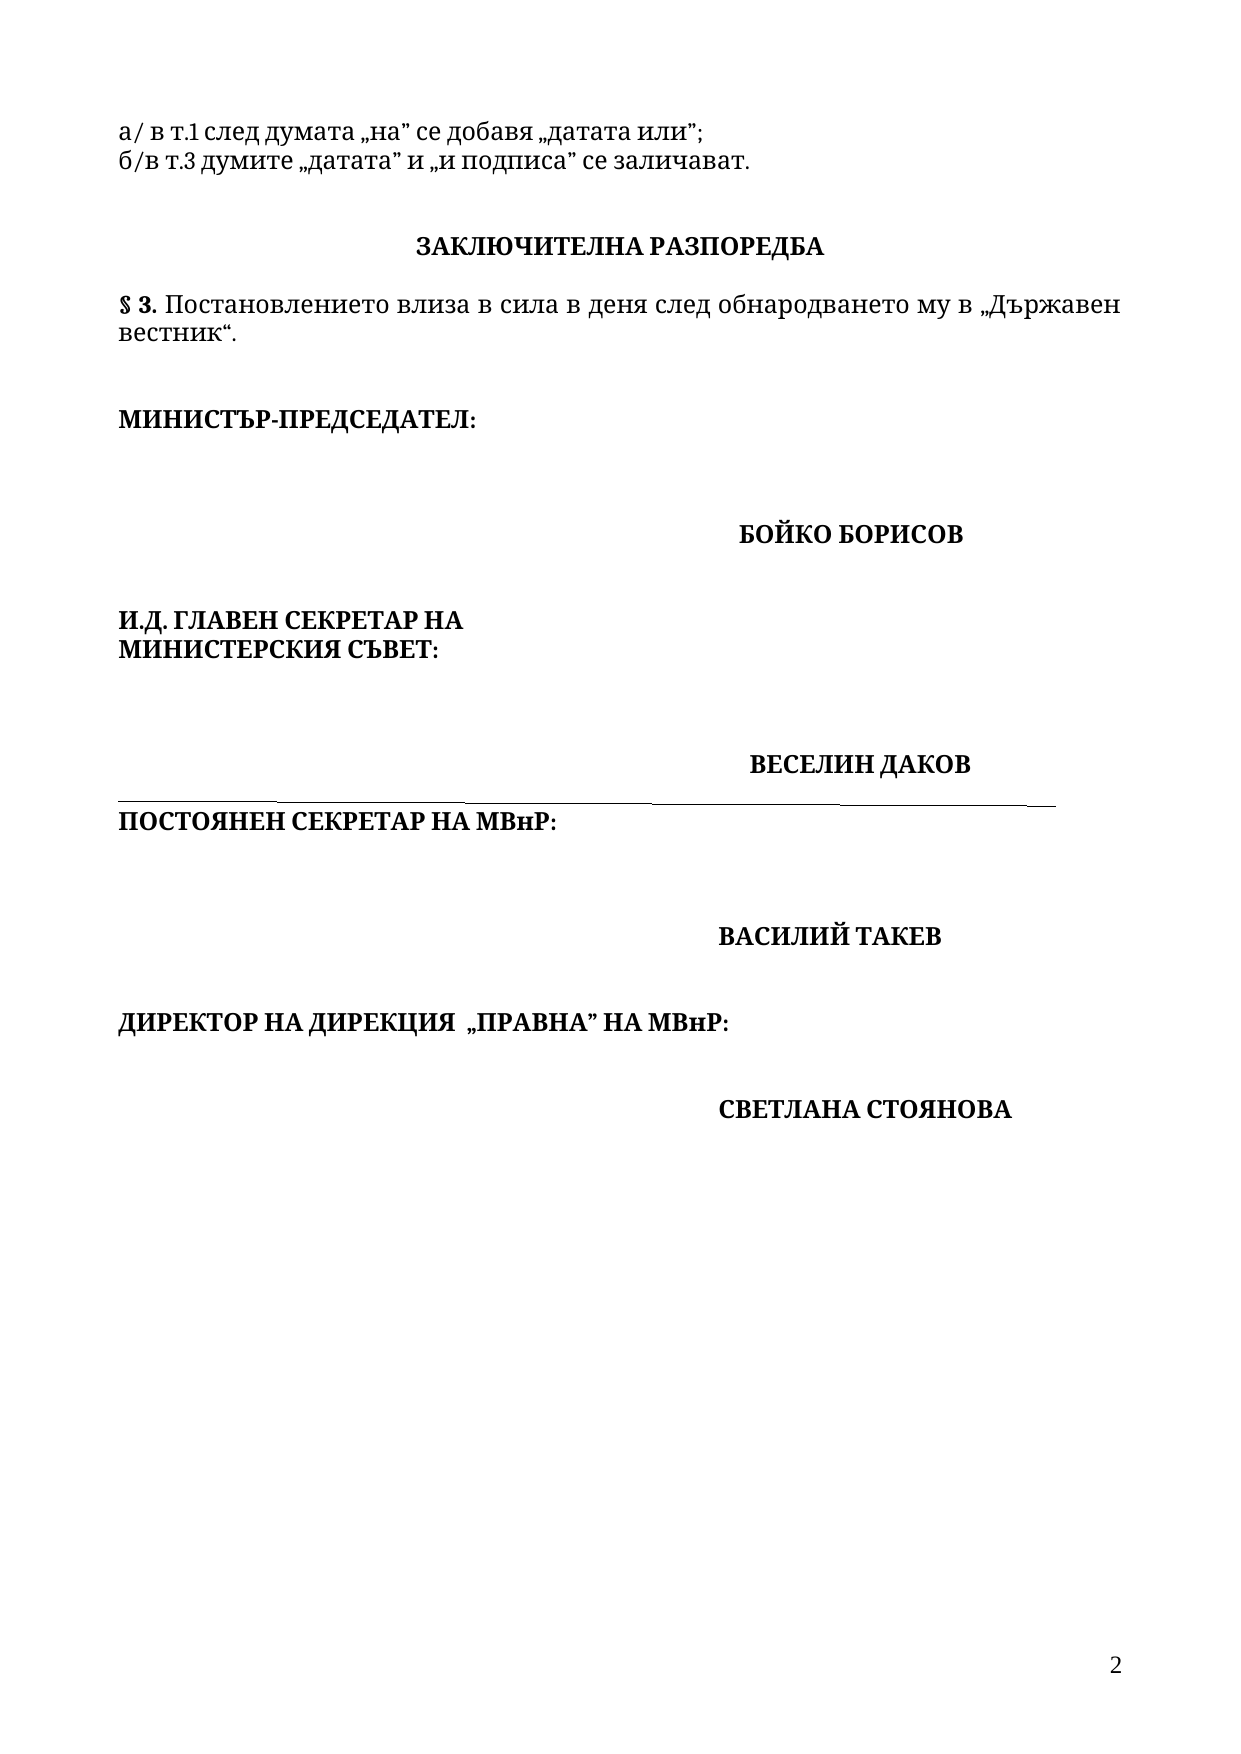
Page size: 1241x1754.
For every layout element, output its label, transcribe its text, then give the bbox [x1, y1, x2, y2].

text СВЕТЛАНА СТОЯНОВА [643, 1096, 1122, 1124]
text ВАСИЛИЙ ТАКЕВ [643, 923, 1122, 952]
text БОЙКО БОРИСОВ [212, 521, 1122, 549]
text ЗАКЛЮЧИТЕЛНА РАЗПОРЕДБА [118, 233, 1122, 262]
text ДИРЕКТОР НА ДИРЕКЦИЯ „правна” НА МВнР: [118, 1009, 1122, 1038]
text И.Д. ГЛАВЕН СЕКРЕТАР НА [118, 607, 1122, 636]
text б/в т.3 думите „датата” и „и подписа” се заличават. [118, 147, 1122, 176]
text МИНИСТЕРСКИЯ СЪВЕТ: [118, 636, 1122, 664]
text МИНИСТЪР-ПРЕДСЕДАТЕЛ: [118, 406, 1122, 434]
text а/ в т.1 след думата „на” се добавя „датата или”; [118, 118, 1122, 147]
text § 3. Постановлението влиза в сила в деня след обнародването му в „Държавен вестник“. [118, 291, 1122, 348]
text ПОСТОЯНЕН СЕКРЕТАР НА МВнР: [118, 808, 1122, 837]
text ВЕСЕЛИН ДАКОВ [212, 751, 1122, 779]
